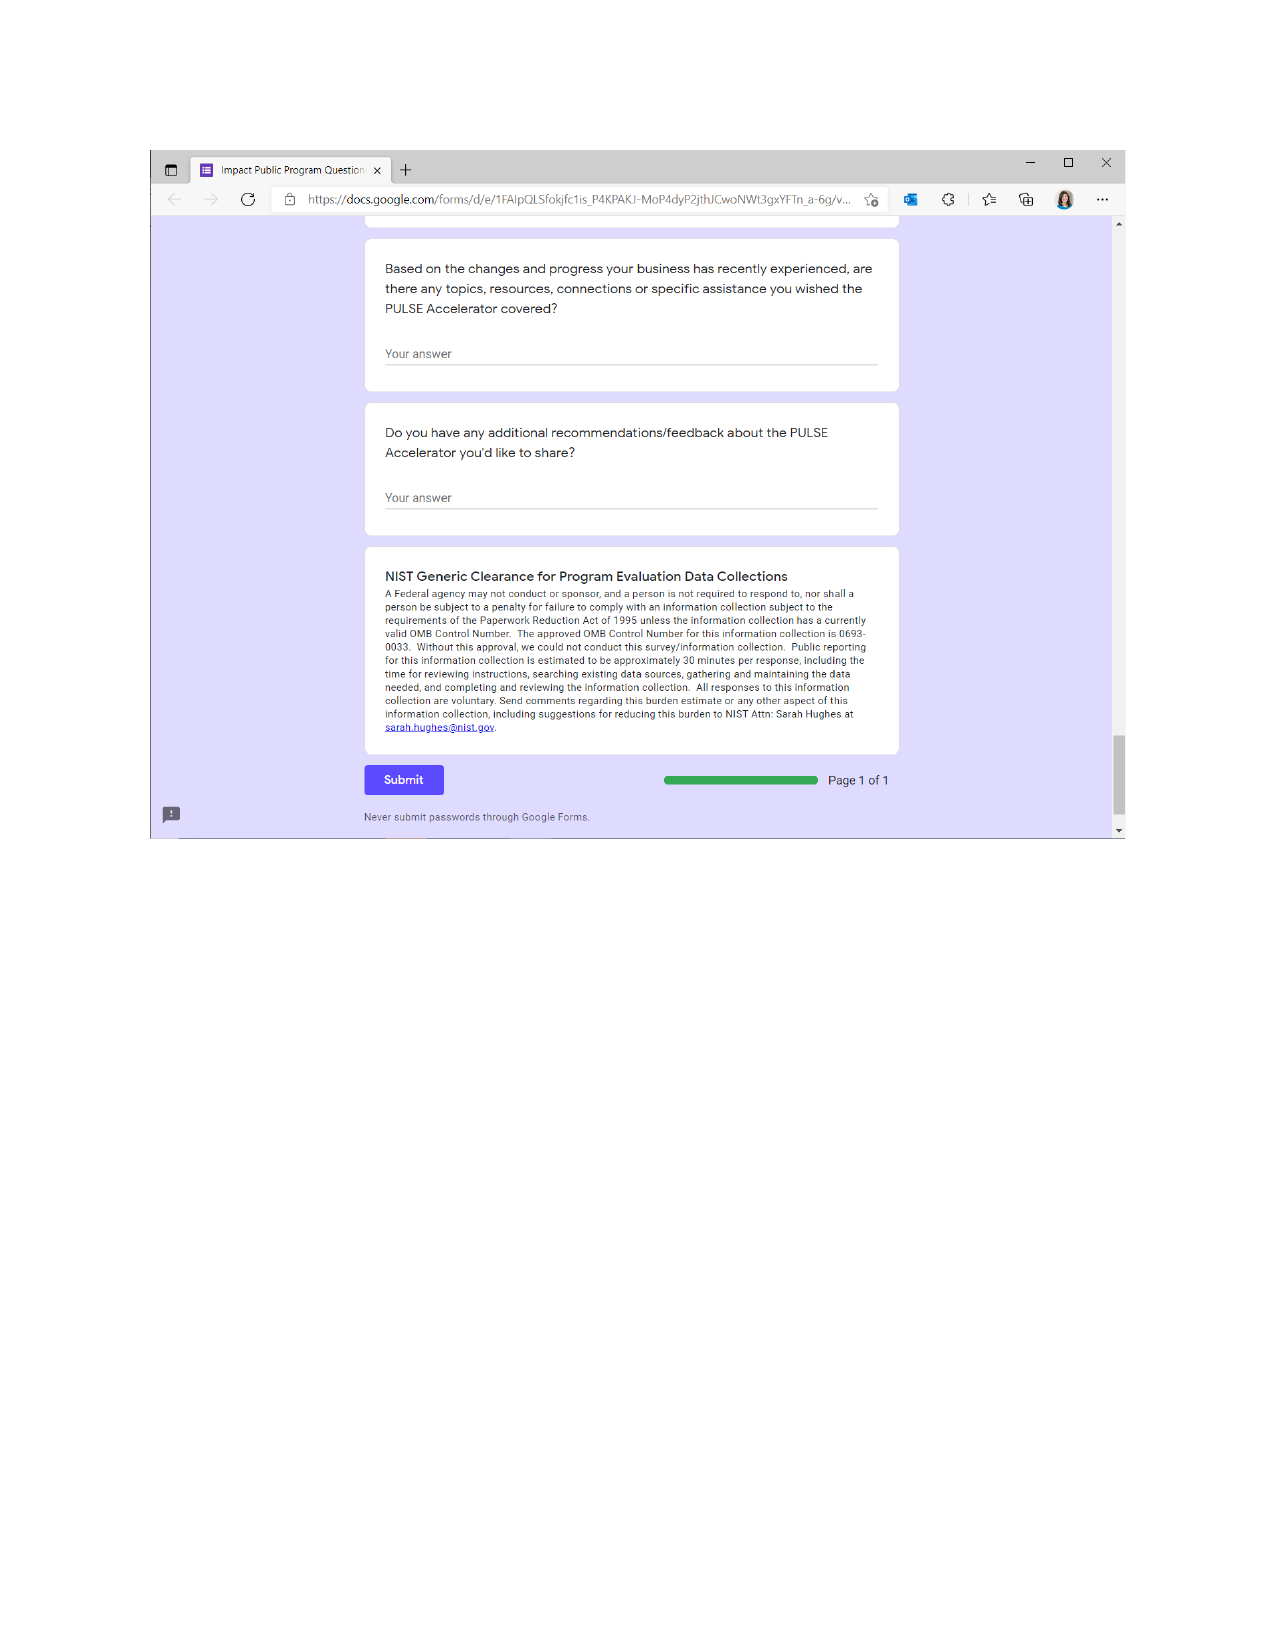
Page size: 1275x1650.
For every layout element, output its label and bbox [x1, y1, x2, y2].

picture [150, 150, 1125, 839]
